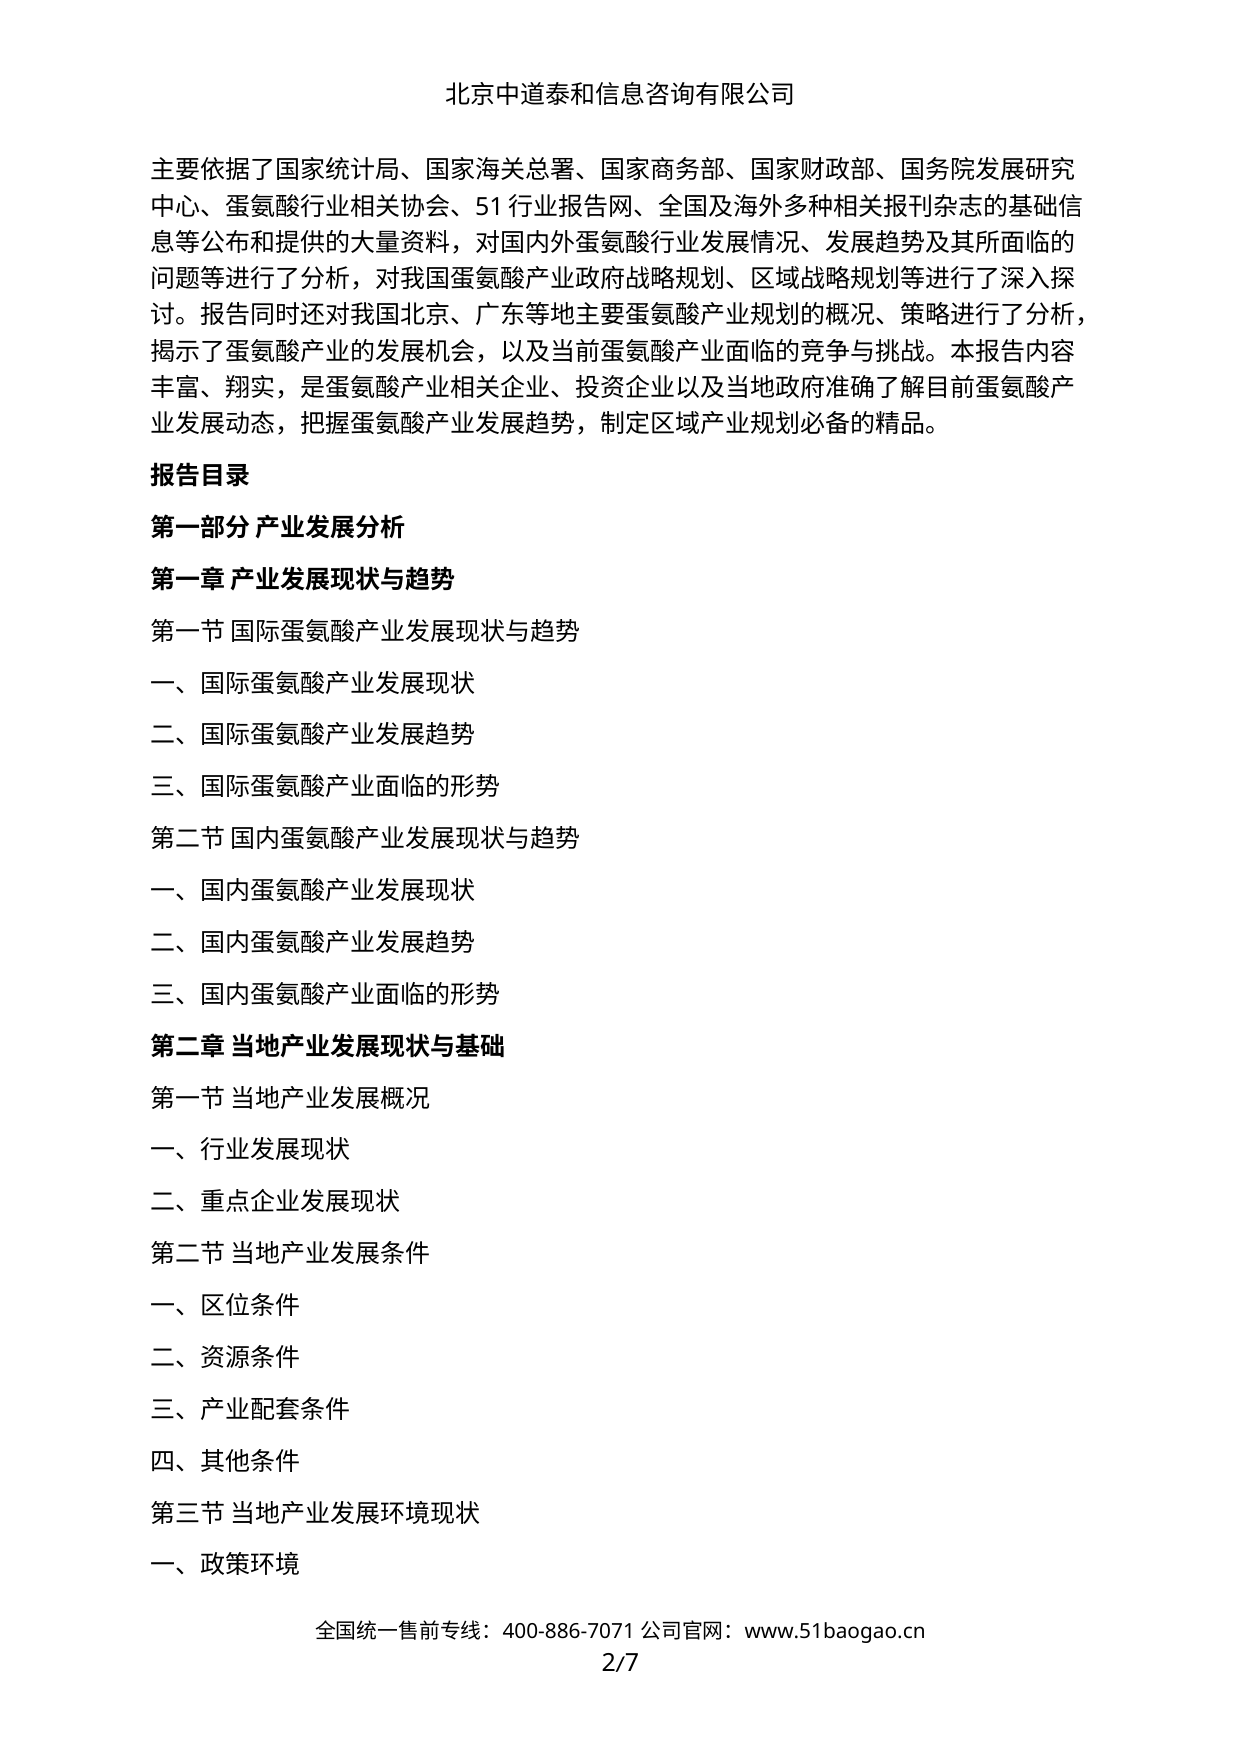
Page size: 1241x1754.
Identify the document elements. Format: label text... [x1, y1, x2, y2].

text 第一节 国际蛋氨酸产业发展现状与趋势 [150, 611, 1090, 647]
text 一、区位条件 [150, 1286, 1090, 1322]
text 第二章 当地产业发展现状与基础 [150, 1026, 1090, 1062]
text 二、资源条件 [150, 1337, 1090, 1374]
text 第三节 当地产业发展环境现状 [150, 1493, 1090, 1529]
text 报告目录 [150, 456, 1090, 492]
text 第一节 当地产业发展概况 [150, 1078, 1090, 1114]
text 第二节 当地产业发展条件 [150, 1234, 1090, 1270]
text 四、其他条件 [150, 1441, 1090, 1477]
text 一、行业发展现状 [150, 1130, 1090, 1166]
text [150, 150, 1090, 440]
text 第一部分 产业发展分析 [150, 507, 1090, 544]
text 三、国内蛋氨酸产业面临的形势 [150, 974, 1090, 1011]
text 第二节 国内蛋氨酸产业发展现状与趋势 [150, 819, 1090, 855]
text 三、产业配套条件 [150, 1389, 1090, 1426]
text 二、重点企业发展现状 [150, 1182, 1090, 1218]
text 一、国际蛋氨酸产业发展现状 [150, 663, 1090, 699]
text 一、国内蛋氨酸产业发展现状 [150, 871, 1090, 907]
text 三、国际蛋氨酸产业面临的形势 [150, 767, 1090, 803]
text 二、国际蛋氨酸产业发展趋势 [150, 715, 1090, 751]
text 二、国内蛋氨酸产业发展趋势 [150, 922, 1090, 959]
text 第一章 产业发展现状与趋势 [150, 559, 1090, 596]
text 一、政策环境 [150, 1545, 1090, 1581]
